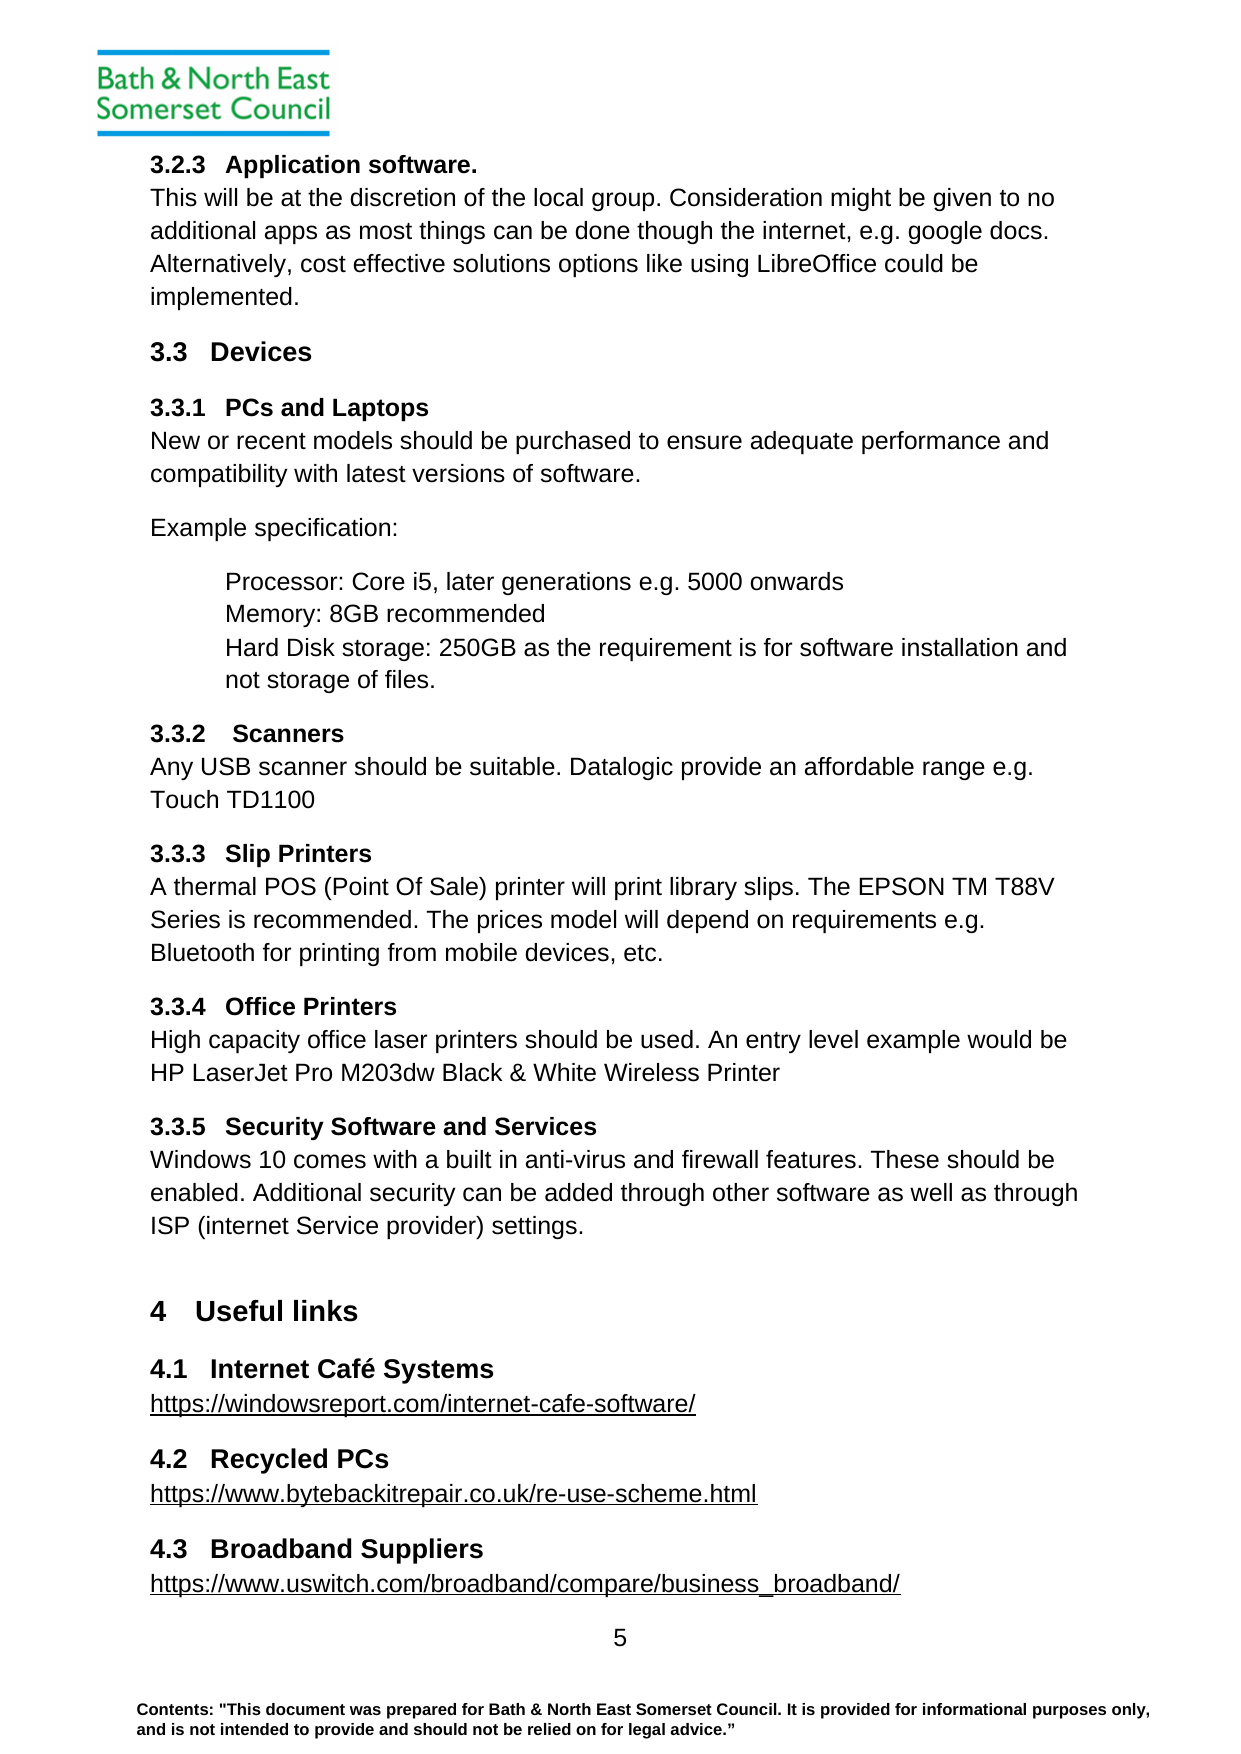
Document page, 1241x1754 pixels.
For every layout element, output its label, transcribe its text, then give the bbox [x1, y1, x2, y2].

subtitle Scanners [150, 719, 1090, 748]
text A thermal POS (Point Of Sale) printer will print library slips. The EPSON TM T88V Series is recommended. The prices model will depend on requirements e.g. Bluetooth for printing from mobile devices, etc. [150, 872, 1090, 967]
subtitle Application software. [150, 150, 1090, 179]
subtitle Office Printers [150, 992, 1090, 1021]
subtitle PCs and Laptops [150, 393, 1090, 421]
text Example specification: [150, 513, 1090, 541]
text High capacity office laser printers should be used. An entry level example would be HP LaserJet Pro M203dw Black & White Wireless Printer [150, 1025, 1090, 1087]
picture [87, 42, 340, 144]
text This will be at the discretion of the local group. Consideration might be given to no additional apps as most things can be done though the internet, e.g. google docs. Alternatively, cost effective solutions options like using LibreOffice could be implemented. [150, 183, 1090, 311]
text Processor: Core i5, later generations e.g. 5000 onwards Memory: 8GB recommended Hard Disk storage: 250GB as the requirement is for software installation and not storage of files. [225, 566, 1090, 694]
subtitle Broadband Suppliers [150, 1533, 1090, 1564]
text https://windowsreport.com/internet-cafe-software/ [150, 1389, 1090, 1418]
subtitle Internet Café Systems [150, 1353, 1090, 1385]
subtitle Devices [150, 336, 1090, 367]
text Windows 10 comes with a built in anti-virus and firewall features. These should be enabled. Additional security can be added through other software as well as through ISP (internet Service provider) settings. [150, 1145, 1090, 1240]
subtitle Recycled PCs [150, 1443, 1090, 1474]
subtitle Useful links [150, 1294, 1090, 1328]
text Any USB scanner should be suitable. Datalogic provide an affordable range e.g. Touch TD1100 [150, 752, 1090, 814]
text New or recent models should be purchased to ensure adequate performance and compatibility with latest versions of software. [150, 426, 1090, 487]
subtitle Security Software and Services [150, 1112, 1090, 1141]
text https://www.uswitch.com/broadband/compare/business_broadband/ [150, 1569, 1090, 1598]
subtitle Slip Printers [150, 839, 1090, 868]
text https://www.bytebackitrepair.co.uk/re-use-scheme.html [150, 1479, 1090, 1508]
